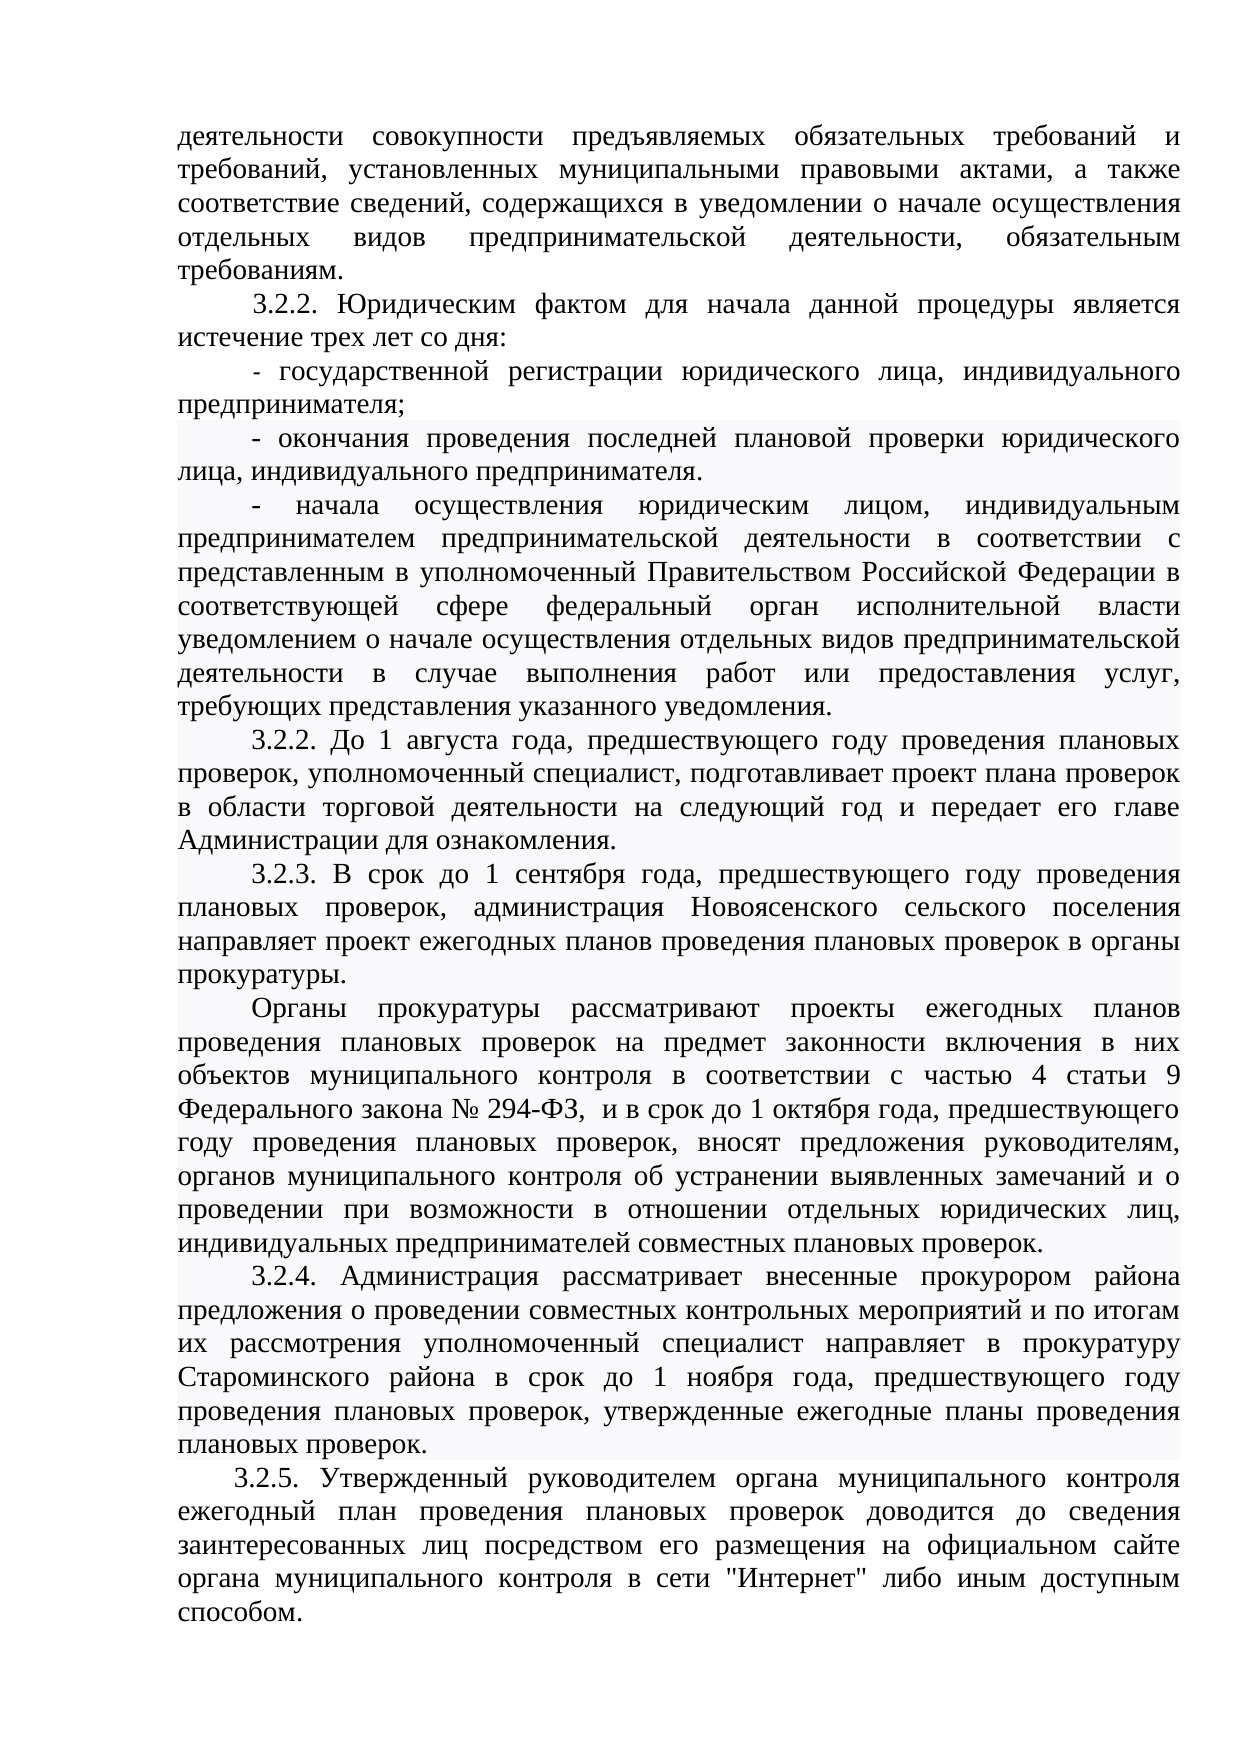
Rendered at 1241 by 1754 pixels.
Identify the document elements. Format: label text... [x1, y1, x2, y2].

text 3.2.2. До 1 августа года, предшествующего году проведения плановых проверок, уполномоченный специалист, подготавливает проект плана проверок в области торговой деятельности на следующий год и передает его главе Администрации для ознакомления. [177, 722, 1181, 856]
text - начала осуществления юридическим лицом, индивидуальным предпринимателем предпринимательской деятельности в соответствии с представленным в уполномоченный Правительством Российской Федерации в соответствующей сфере федеральный орган исполнительной власти уведомлением о начале осуществления отдельных видов предпринимательской деятельности в случае выполнения работ или предоставления услуг, требующих представления указанного уведомления. [177, 487, 1181, 722]
text - государственной регистрации юридического лица, индивидуального предпринимателя; [177, 353, 1181, 420]
text - окончания проведения последней плановой проверки юридического лица, индивидуального предпринимателя. [177, 420, 1181, 487]
text 3.2.2. Юридическим фактом для начала данной процедуры является истечение трех лет со дня: [177, 286, 1181, 353]
text 3.2.5. Утвержденный руководителем органа муниципального контроля ежегодный план проведения плановых проверок доводится до сведения заинтересованных лиц посредством его размещения на официальном сайте органа муниципального контроля в сети "Интернет" либо иным доступным способом. [177, 1460, 1181, 1627]
text 3.2.3. В срок до 1 сентября года, предшествующего году проведения плановых проверок, администрация Новоясенского сельского поселения направляет проект ежегодных планов проведения плановых проверок в органы прокуратуры. [177, 856, 1181, 990]
text Органы прокуратуры рассматривают проекты ежегодных планов проведения плановых проверок на предмет законности включения в них объектов муниципального контроля в соответствии с частью 4 статьи 9 Федерального закона № 294-ФЗ, и в срок до 1 октября года, предшествующего году проведения плановых проверок, вносят предложения руководителям, органов муниципального контроля об устранении выявленных замечаний и о проведении при возможности в отношении отдельных юридических лиц, индивидуальных предпринимателей совместных плановых проверок. [177, 990, 1181, 1258]
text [177, 118, 1181, 286]
text 3.2.4. Администрация рассматривает внесенные прокурором района предложения о проведении совместных контрольных мероприятий и по итогам их рассмотрения уполномоченный специалист направляет в прокуратуру Староминского района в срок до 1 ноября года, предшествующего году проведения плановых проверок, утвержденные ежегодные планы проведения плановых проверок. [177, 1258, 1181, 1460]
